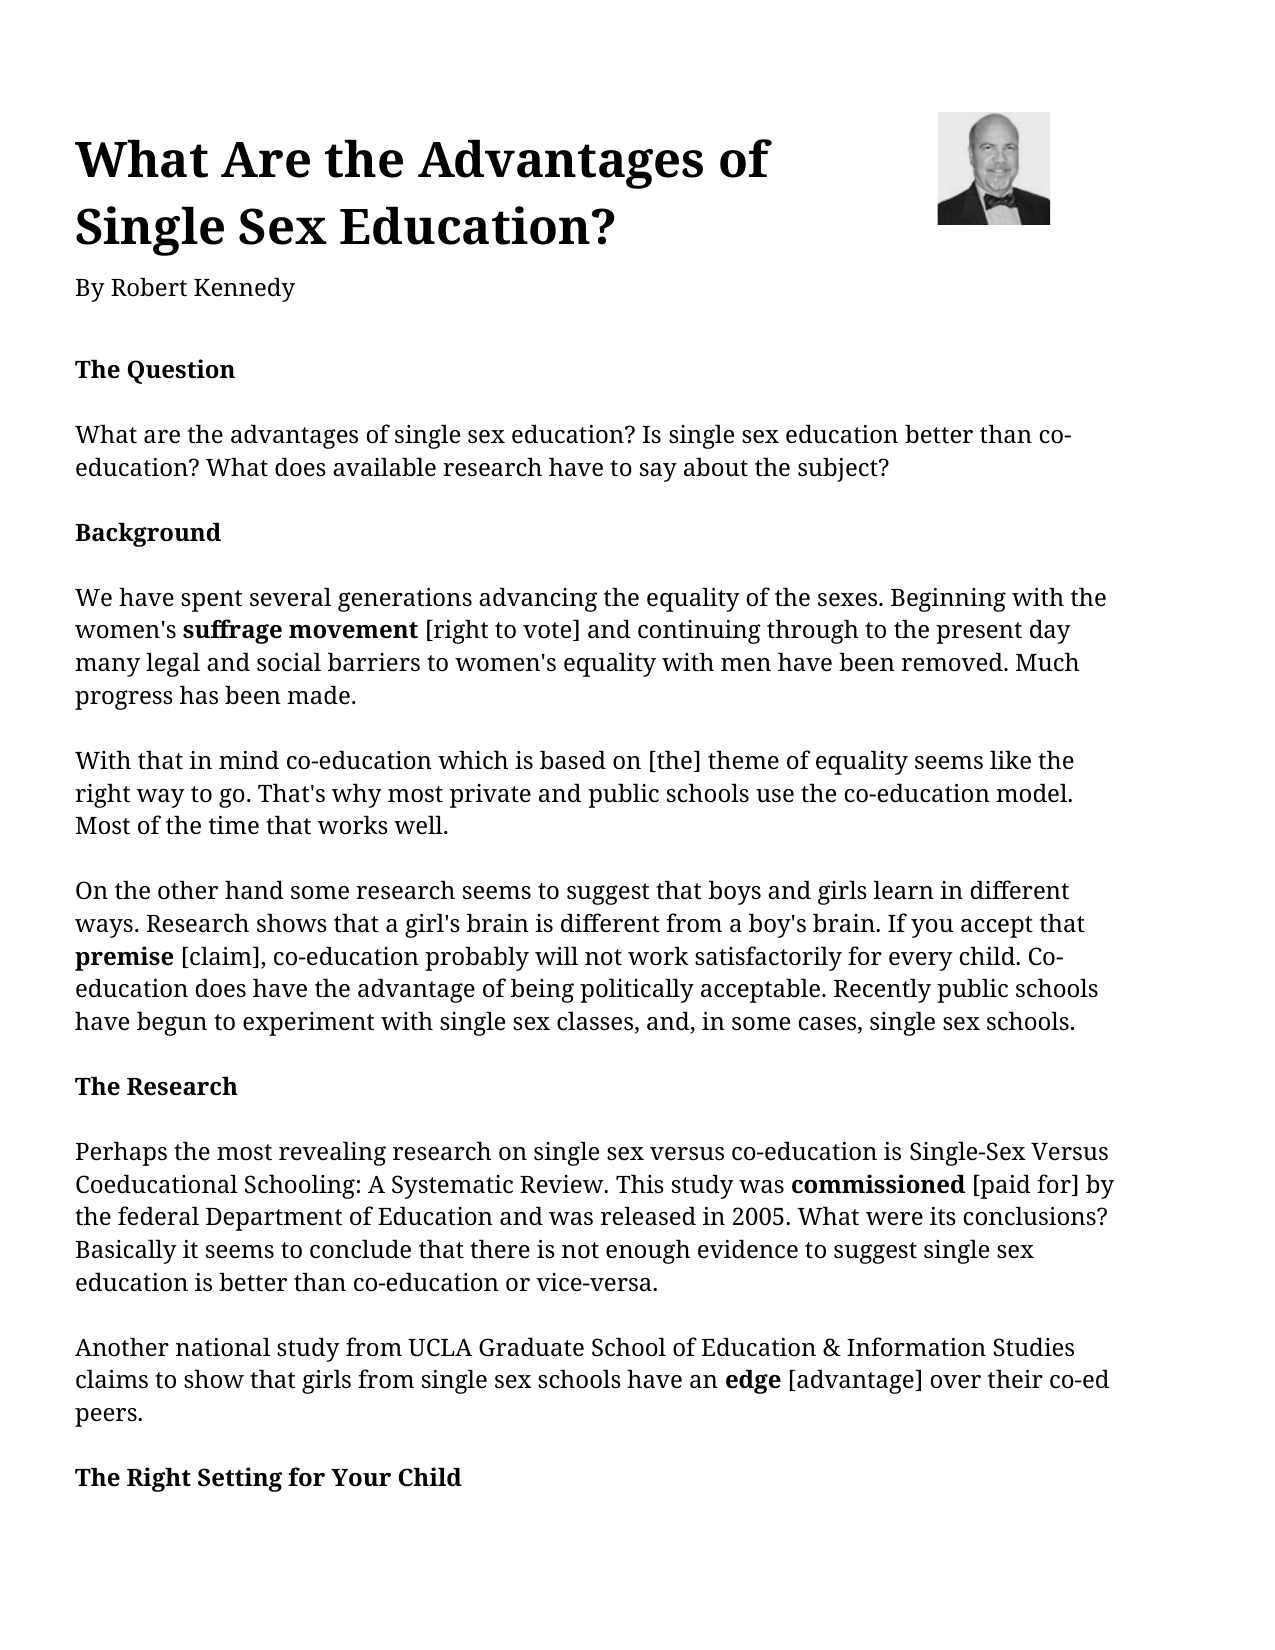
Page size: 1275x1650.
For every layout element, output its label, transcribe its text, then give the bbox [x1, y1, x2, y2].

text Background [75, 516, 1116, 548]
text The Right Setting for Your Child [75, 1461, 1116, 1494]
text With that in mind co-education which is based on [the] theme of equality seems like the right way to go. That's why most private and public schools use the co-education model. Most of the time that works well. [75, 744, 1116, 842]
text What Are the Advantages of Single Sex Education? [75, 125, 1116, 258]
text Another national study from UCLA Graduate School of Education & Information Studies claims to show that girls from single sex schools have an edge [advantage] over their co-ed peers. [75, 1331, 1116, 1428]
text What are the advantages of single sex education? Is single sex education better than co-education? What does available research have to say about the subject? [75, 418, 1116, 483]
text On the other hand some research seems to suggest that boys and girls learn in different ways. Research shows that a girl's brain is different from a boy's brain. If you accept that premise [claim], co-education probably will not work satisfactorily for every child. Co-education does have the advantage of being politically acceptable. Recently public schools have begun to experiment with single sex classes, and, in some cases, single sex schools. [75, 874, 1116, 1037]
text Perhaps the most revealing research on single sex versus co-education is Single-Sex Versus Coeducational Schooling: A Systematic Review. This study was commissioned [paid for] by the federal Department of Education and was released in 2005. What were its conclusions? Basically it seems to conclude that there is not enough evidence to suggest single sex education is better than co-education or vice-versa. [75, 1135, 1116, 1298]
text The Question [75, 352, 1116, 385]
text The Research [75, 1070, 1116, 1102]
text We have spent several generations advancing the equality of the sexes. Beginning with the women's suffrage movement [right to vote] and continuing through to the present day many legal and social barriers to women's equality with men have been removed. Much progress has been made. [75, 581, 1116, 711]
text By Robert Kennedy [75, 271, 1116, 303]
picture [937, 112, 1050, 225]
